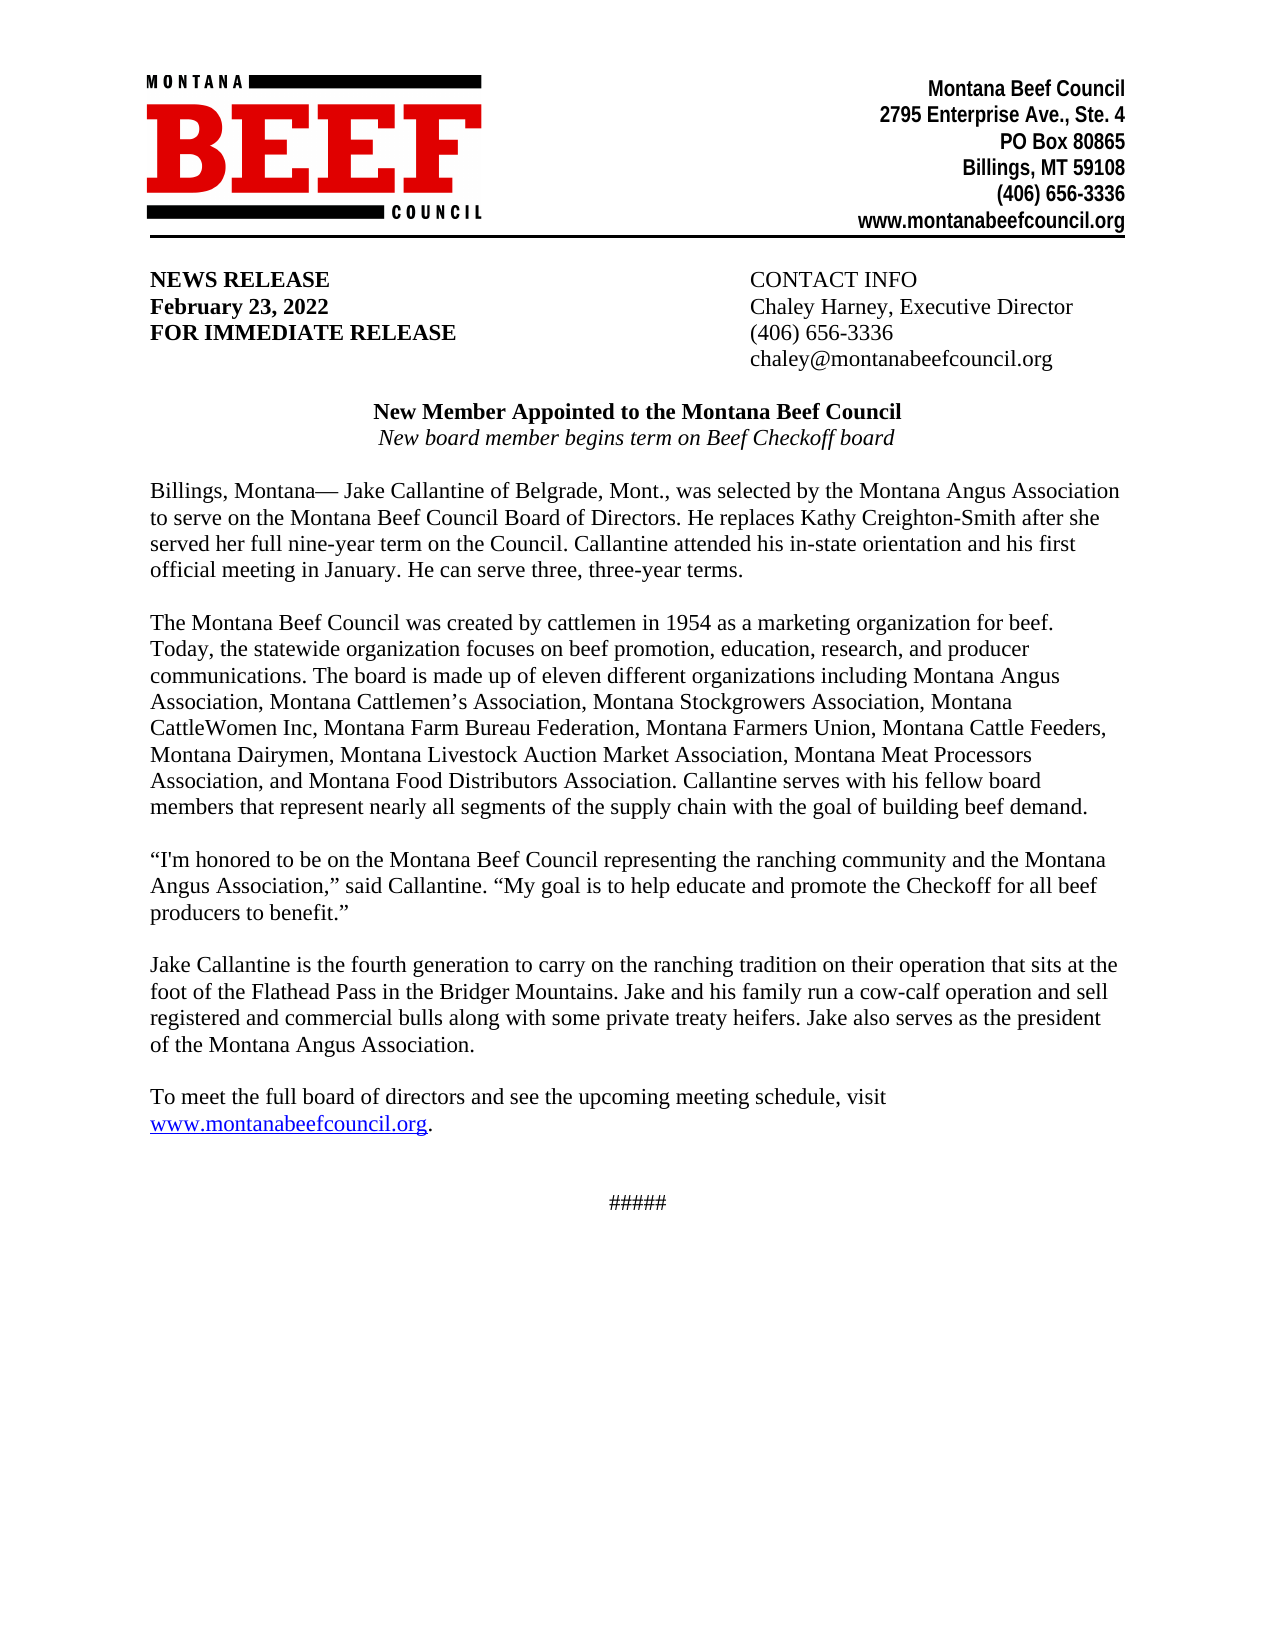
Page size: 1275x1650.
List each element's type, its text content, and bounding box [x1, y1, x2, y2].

text NEWS RELEASE CONTACT INFO [150, 266, 1125, 293]
text February 23, 2022 Chaley Harney, Executive Director [150, 293, 1125, 319]
text “I'm honored to be on the Montana Beef Council representing the ranching community and the Montana Angus Association,” said Callantine. “My goal is to help educate and promote the Checkoff for all beef producers to benefit.” [150, 846, 1125, 925]
text Jake Callantine is the fourth generation to carry on the ranching tradition on their operation that sits at the foot of the Flathead Pass in the Bridger Mountains. Jake and his family run a cow-calf operation and sell registered and commercial bulls along with some private treaty heifers. Jake also serves as the president of the Montana Angus Association. [150, 952, 1125, 1057]
picture [146, 75, 482, 219]
text Billings, Montana— Jake Callantine of Belgrade, Mont., was selected by the Montana Angus Association to serve on the Montana Beef Council Board of Directors. He replaces Kathy Creighton-Smith after she served her full nine-year term on the Council. Callantine attended his in-state orientation and his first official meeting in January. He can serve three, three-year terms. [150, 477, 1125, 583]
text FOR IMMEDIATE RELEASE (406) 656-3336 [150, 319, 1125, 345]
text chaley@montanabeefcouncil.org [150, 345, 1125, 372]
text To meet the full board of directors and see the upcoming meeting schedule, visit www.montanabeefcouncil.org. [150, 1083, 1125, 1136]
text New Member Appointed to the Montana Beef Council [150, 398, 1125, 424]
text The Montana Beef Council was created by cattlemen in 1954 as a marketing organization for beef. Today, the statewide organization focuses on beef promotion, education, research, and producer communications. The board is made up of eleven different organizations including Montana Angus Association, Montana Cattlemen’s Association, Montana Stockgrowers Association, Montana CattleWomen Inc, Montana Farm Bureau Federation, Montana Farmers Union, Montana Cattle Feeders, Montana Dairymen, Montana Livestock Auction Market Association, Montana Meat Processors Association, and Montana Food Distributors Association. Callantine serves with his fellow board members that represent nearly all segments of the supply chain with the goal of building beef demand. [150, 609, 1125, 820]
text ##### [150, 1189, 1125, 1215]
text New board member begins term on Beef Checkoff board [150, 424, 1125, 451]
